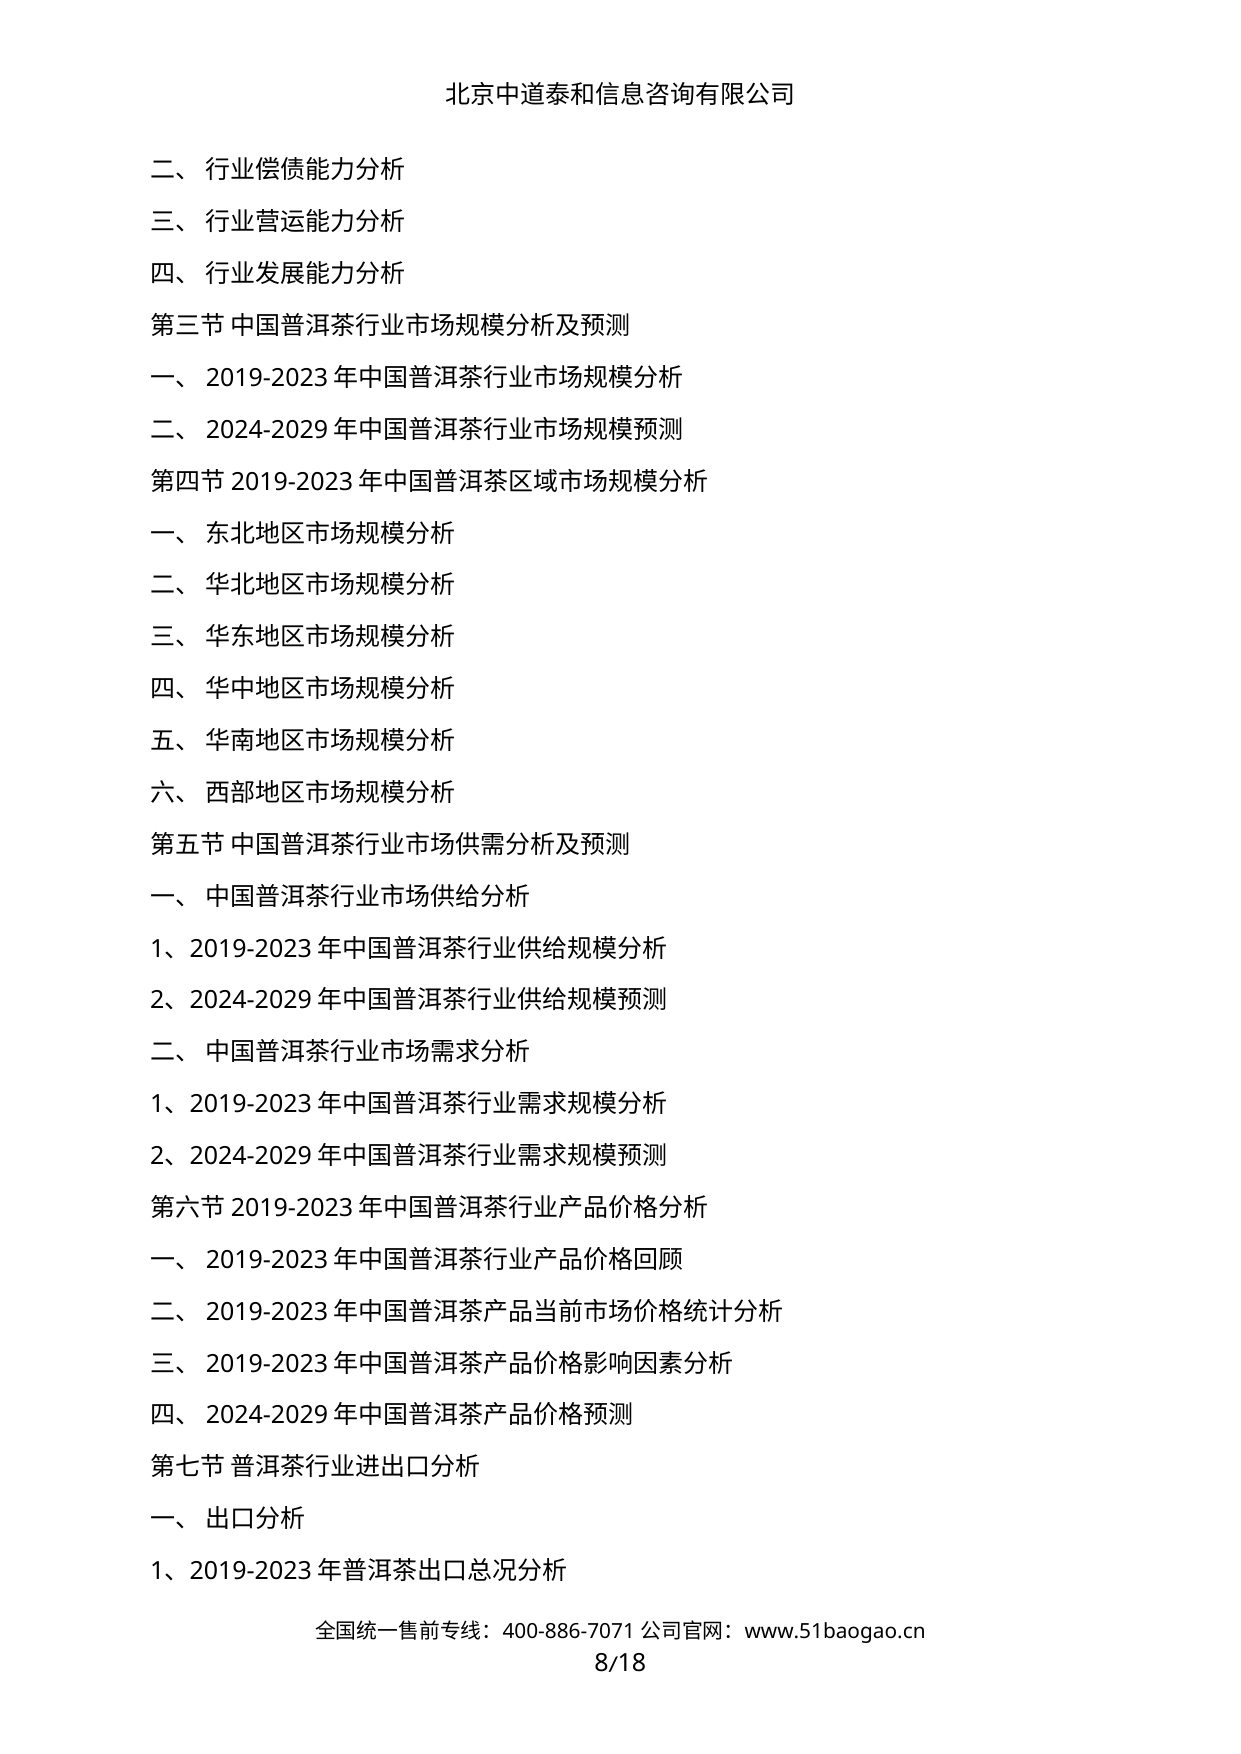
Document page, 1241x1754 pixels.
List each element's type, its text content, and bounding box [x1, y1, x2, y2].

text 三、 华东地区市场规模分析 [150, 617, 1090, 653]
text 1、2019-2023年普洱茶出口总况分析 [150, 1551, 1090, 1587]
text 六、 西部地区市场规模分析 [150, 772, 1090, 809]
text 一、 2019-2023年中国普洱茶行业产品价格回顾 [150, 1239, 1090, 1276]
text 第六节 2019-2023年中国普洱茶行业产品价格分析 [150, 1187, 1090, 1224]
text 2、2024-2029年中国普洱茶行业需求规模预测 [150, 1136, 1090, 1172]
text 一、 中国普洱茶行业市场供给分析 [150, 876, 1090, 912]
text 二、 2019-2023年中国普洱茶产品当前市场价格统计分析 [150, 1291, 1090, 1327]
text 1、2019-2023年中国普洱茶行业需求规模分析 [150, 1084, 1090, 1120]
text 第五节 中国普洱茶行业市场供需分析及预测 [150, 824, 1090, 861]
text 三、 2019-2023年中国普洱茶产品价格影响因素分析 [150, 1343, 1090, 1379]
text 一、 出口分析 [150, 1499, 1090, 1535]
text 三、 行业营运能力分析 [150, 202, 1090, 238]
text 第四节 2019-2023年中国普洱茶区域市场规模分析 [150, 461, 1090, 497]
text 第七节 普洱茶行业进出口分析 [150, 1447, 1090, 1483]
text 四、 华中地区市场规模分析 [150, 669, 1090, 705]
text 1、2019-2023年中国普洱茶行业供给规模分析 [150, 928, 1090, 964]
text 五、 华南地区市场规模分析 [150, 721, 1090, 757]
text 四、 2024-2029年中国普洱茶产品价格预测 [150, 1395, 1090, 1431]
text 二、 2024-2029年中国普洱茶行业市场规模预测 [150, 409, 1090, 446]
text 一、 2019-2023年中国普洱茶行业市场规模分析 [150, 357, 1090, 394]
text 一、 东北地区市场规模分析 [150, 513, 1090, 549]
text 二、 行业偿债能力分析 [150, 150, 1090, 186]
text 第三节 中国普洱茶行业市场规模分析及预测 [150, 306, 1090, 342]
text 二、 华北地区市场规模分析 [150, 565, 1090, 601]
text 2、2024-2029年中国普洱茶行业供给规模预测 [150, 980, 1090, 1016]
text 二、 中国普洱茶行业市场需求分析 [150, 1032, 1090, 1068]
text 四、 行业发展能力分析 [150, 254, 1090, 290]
